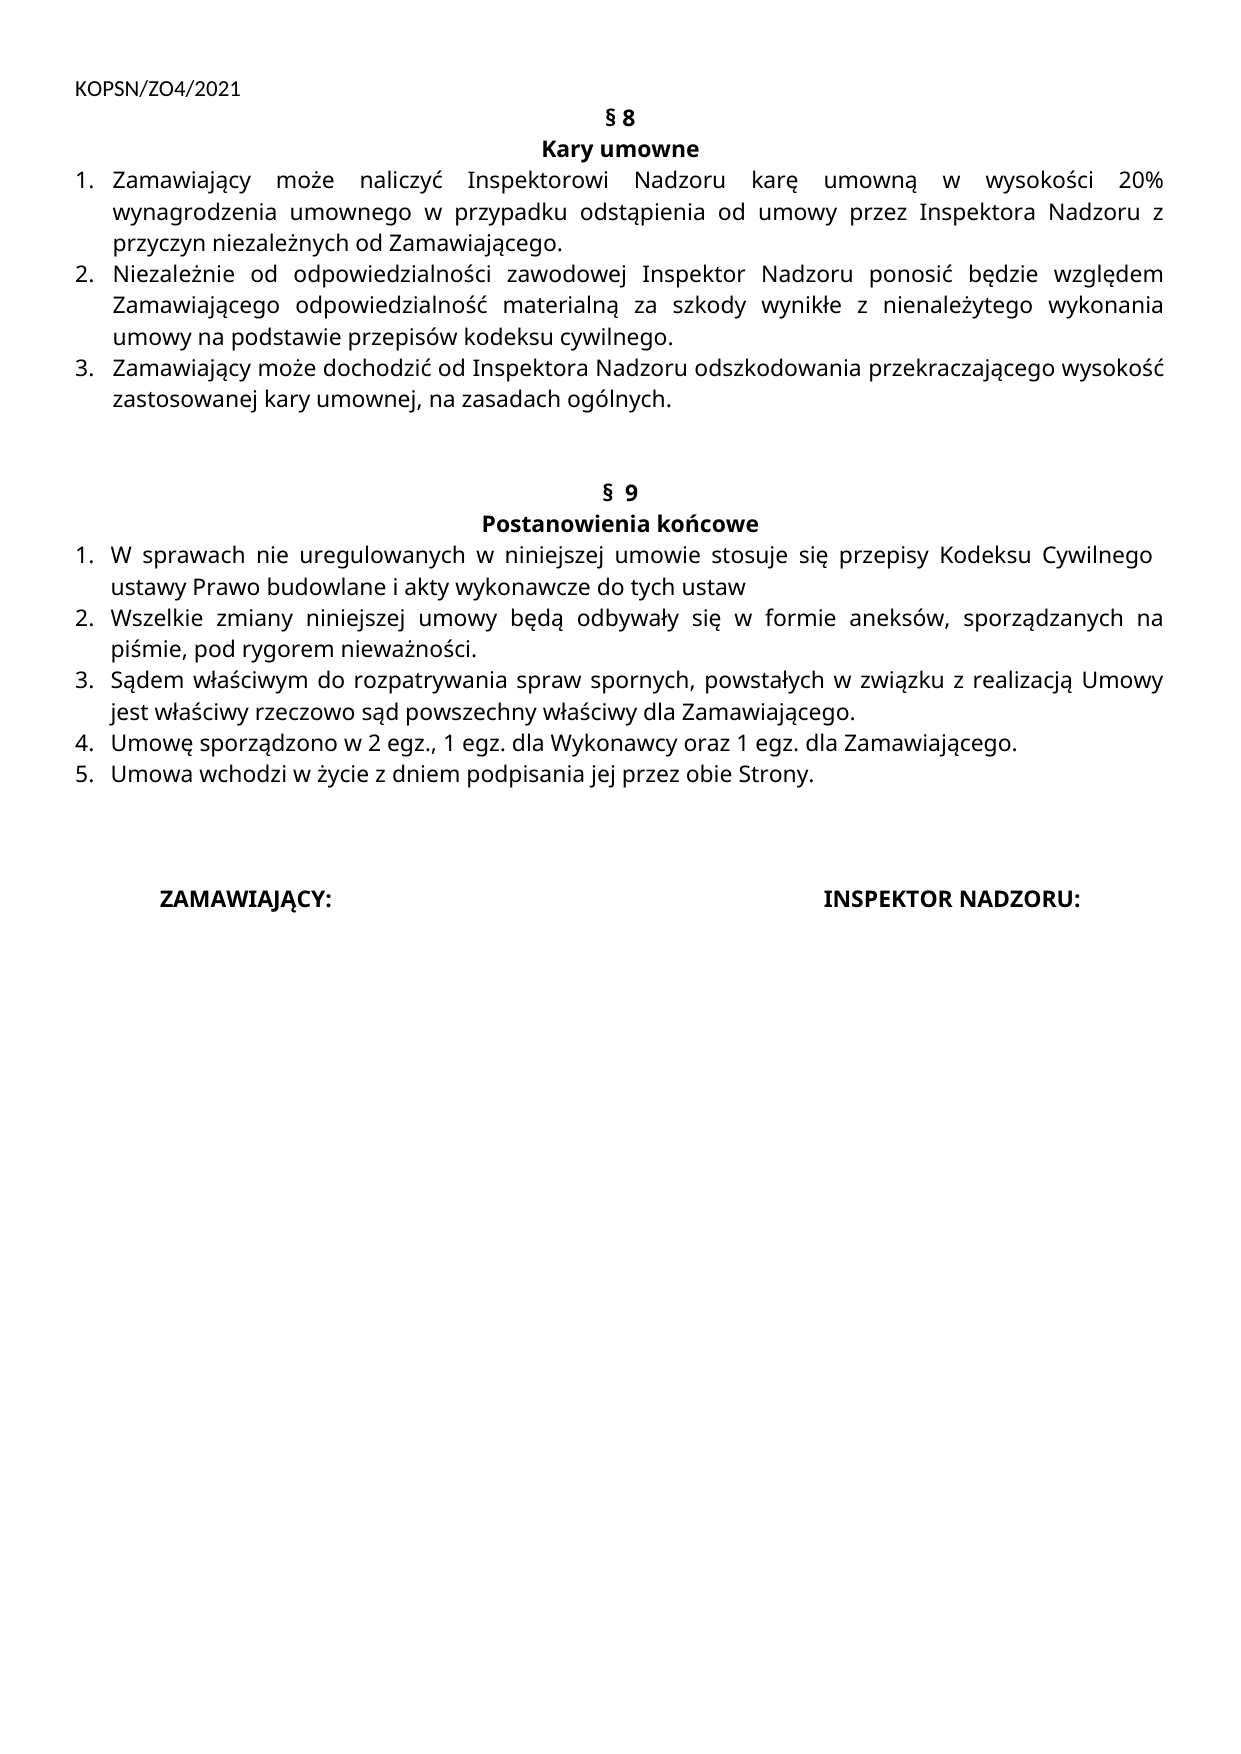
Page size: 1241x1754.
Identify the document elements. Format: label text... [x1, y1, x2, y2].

list W sprawach nie uregulowanych w niniejszej umowie stosuje się przepisy Kodeksu Cywilnego ustawy Prawo budowlane i akty wykonawcze do tych ustaw [75, 539, 1165, 602]
list Umowę sporządzono w 2 egz., 1 egz. dla Wykonawcy oraz 1 egz. dla Zamawiającego. [75, 727, 1165, 758]
list Wszelkie zmiany niniejszej umowy będą odbywały się w formie aneksów, sporządzanych na piśmie, pod rygorem nieważności. [75, 602, 1165, 664]
text ZAMAWIAJĄCY: INSPEKTOR NADZORU: [75, 883, 1165, 914]
list Sądem właściwym do rozpatrywania spraw spornych, powstałych w związku z realizacją Umowy jest właściwy rzeczowo sąd powszechny właściwy dla Zamawiającego. [75, 664, 1165, 727]
list Umowa wchodzi w życie z dniem podpisania jej przez obie Strony. [75, 758, 1165, 789]
text § 9 [75, 477, 1165, 508]
text § 8 [75, 102, 1165, 133]
text Kary umowne [75, 133, 1165, 164]
text Postanowienia końcowe [75, 508, 1165, 539]
list Niezależnie od odpowiedzialności zawodowej Inspektor Nadzoru ponosić będzie względem Zamawiającego odpowiedzialność materialną za szkody wynikłe z nienależytego wykonania umowy na podstawie przepisów kodeksu cywilnego. [75, 258, 1165, 352]
list Zamawiający może dochodzić od Inspektora Nadzoru odszkodowania przekraczającego wysokość zastosowanej kary umownej, na zasadach ogólnych. [75, 352, 1165, 414]
list Zamawiający może naliczyć Inspektorowi Nadzoru karę umowną w wysokości 20% wynagrodzenia umownego w przypadku odstąpienia od umowy przez Inspektora Nadzoru z przyczyn niezależnych od Zamawiającego. [75, 164, 1165, 258]
